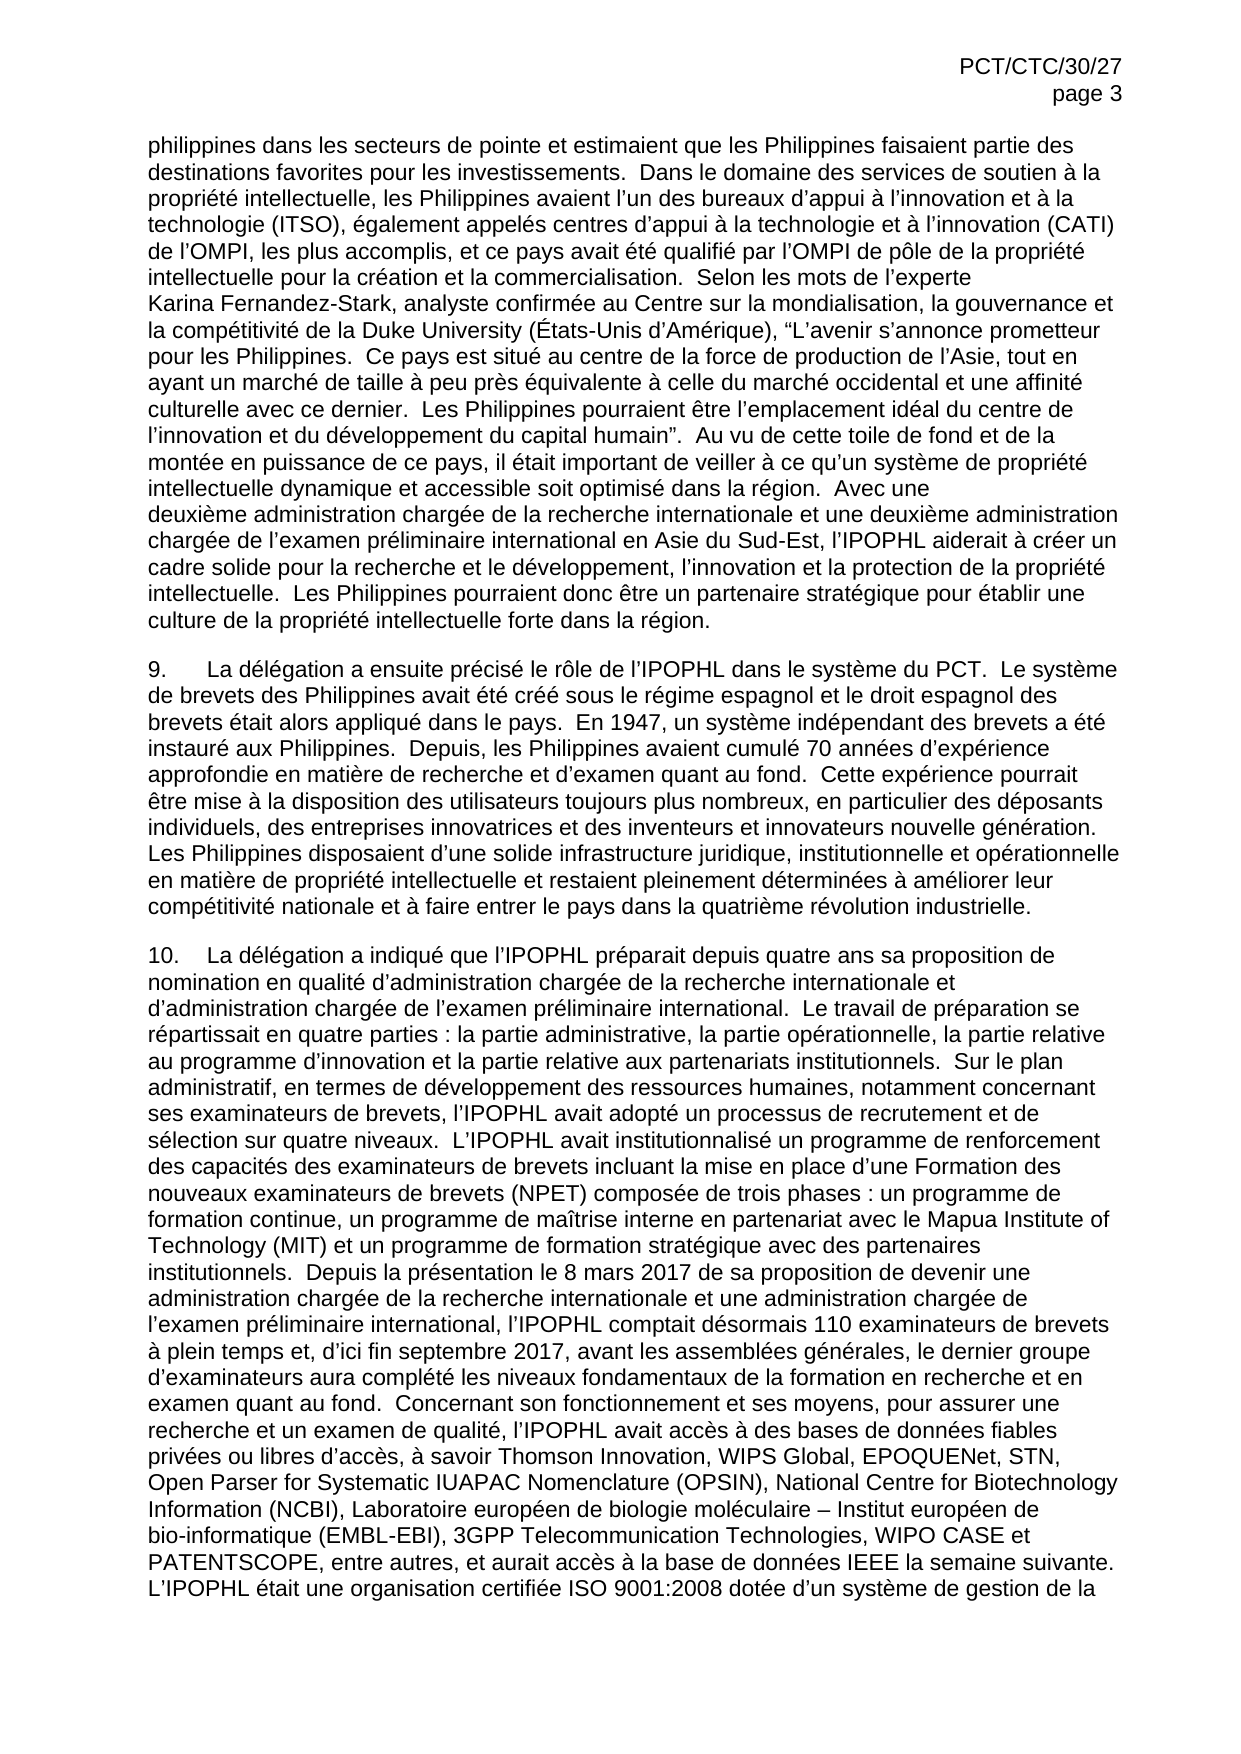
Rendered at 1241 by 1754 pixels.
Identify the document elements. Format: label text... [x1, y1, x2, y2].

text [148, 942, 1122, 1601]
text La délégation a ensuite précisé le rôle de l’IPOPHL dans le système du PCT. Le système de brevets des Philippines avait été créé sous le régime espagnol et le droit espagnol des brevets était alors appliqué dans le pays. En 1947, un système indépendant des brevets a été instauré aux Philippines. Depuis, les Philippines avaient cumulé 70 années d’expérience approfondie en matière de recherche et d’examen quant au fond. Cette expérience pourrait être mise à la disposition des utilisateurs toujours plus nombreux, en particulier des déposants individuels, des entreprises innovatrices et des inventeurs et innovateurs nouvelle génération. Les Philippines disposaient d’une solide infrastructure juridique, institutionnelle et opérationnelle en matière de propriété intellectuelle et restaient pleinement déterminées à améliorer leur compétitivité nationale et à faire entrer le pays dans la quatrième révolution industrielle. [148, 656, 1122, 919]
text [148, 132, 1122, 633]
